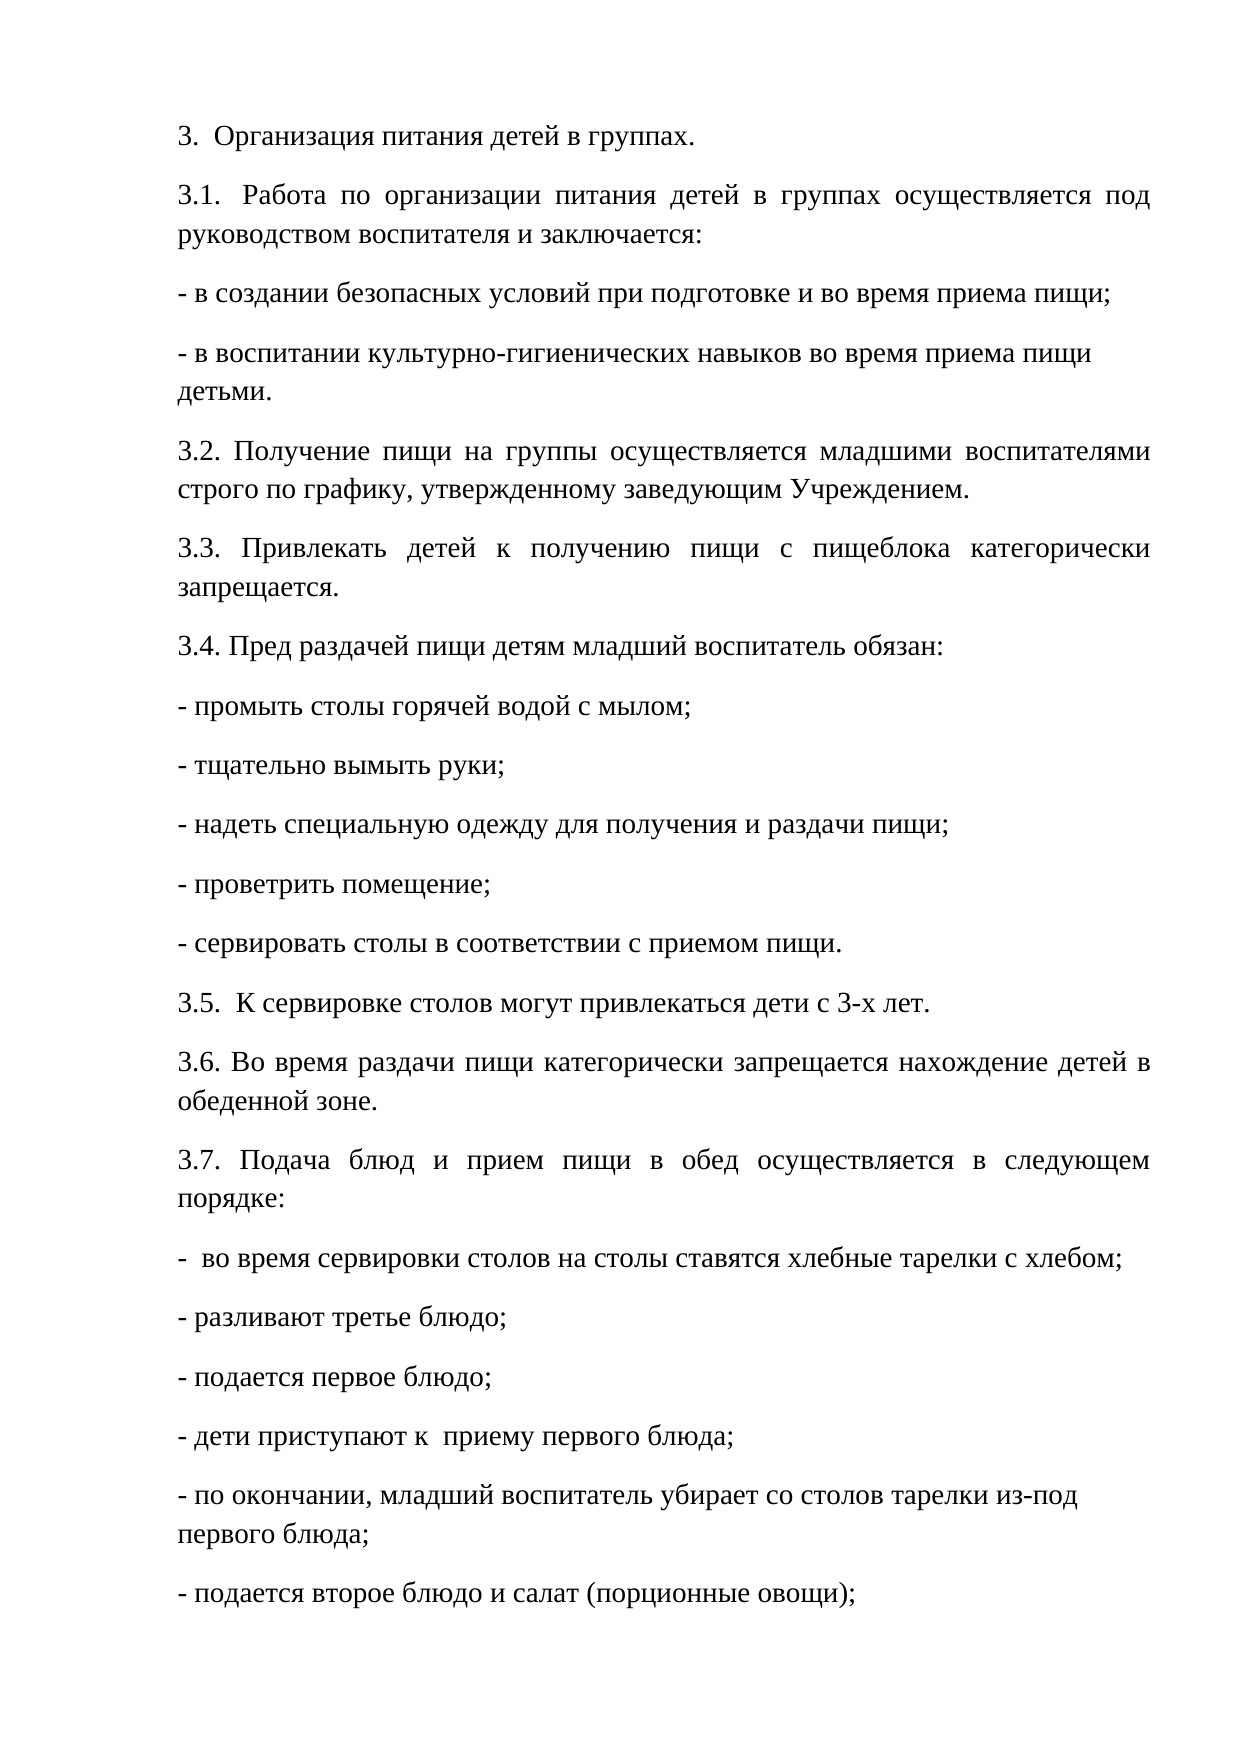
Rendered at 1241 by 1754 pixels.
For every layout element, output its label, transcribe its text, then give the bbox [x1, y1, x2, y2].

text 3.6. Во время раздачи пищи категорически запрещается нахождение детей в обеденной зоне. [177, 1044, 1152, 1116]
text 3.3. Привлекать детей к получению пищи с пищеблока категорически запрещается. [177, 531, 1152, 603]
text - разливают третье блюдо; [177, 1299, 1152, 1333]
text - подается второе блюдо и салат (порционные овощи); [177, 1575, 1152, 1609]
text 3.1. Работа по организации питания детей в группах осуществляется под руководством воспитателя и заключается: [177, 177, 1152, 249]
text - по окончании, младший воспитатель убирает со столов тарелки из-под первого блюда; [177, 1477, 1152, 1549]
text 3. Организация питания детей в группах. [177, 118, 1152, 152]
text - проветрить помещение; [177, 866, 1152, 899]
text - сервировать столы в соответствии с приемом пищи. [177, 925, 1152, 959]
text - в воспитании культурно-гигиенических навыков во время приема пищи детьми. [177, 335, 1152, 407]
text 3.2. Получение пищи на группы осуществляется младшими воспитателями строго по графику, утвержденному заведующим Учреждением. [177, 433, 1152, 505]
text 3.7. Подача блюд и прием пищи в обед осуществляется в следующем порядке: [177, 1142, 1152, 1214]
text - в создании безопасных условий при подготовке и во время приема пищи; [177, 275, 1152, 309]
text - тщательно вымыть руки; [177, 747, 1152, 781]
text - подается первое блюдо; [177, 1359, 1152, 1392]
text - дети приступают к приему первого блюда; [177, 1418, 1152, 1452]
text - во время сервировки столов на столы ставятся хлебные тарелки с хлебом; [177, 1240, 1152, 1273]
text 3.4. Пред раздачей пищи детям младший воспитатель обязан: [177, 628, 1152, 662]
text - промыть столы горячей водой с мылом; [177, 688, 1152, 721]
text - надеть специальную одежду для получения и раздачи пищи; [177, 807, 1152, 840]
text 3.5. К сервировке столов могут привлекаться дети с 3-х лет. [177, 985, 1152, 1018]
